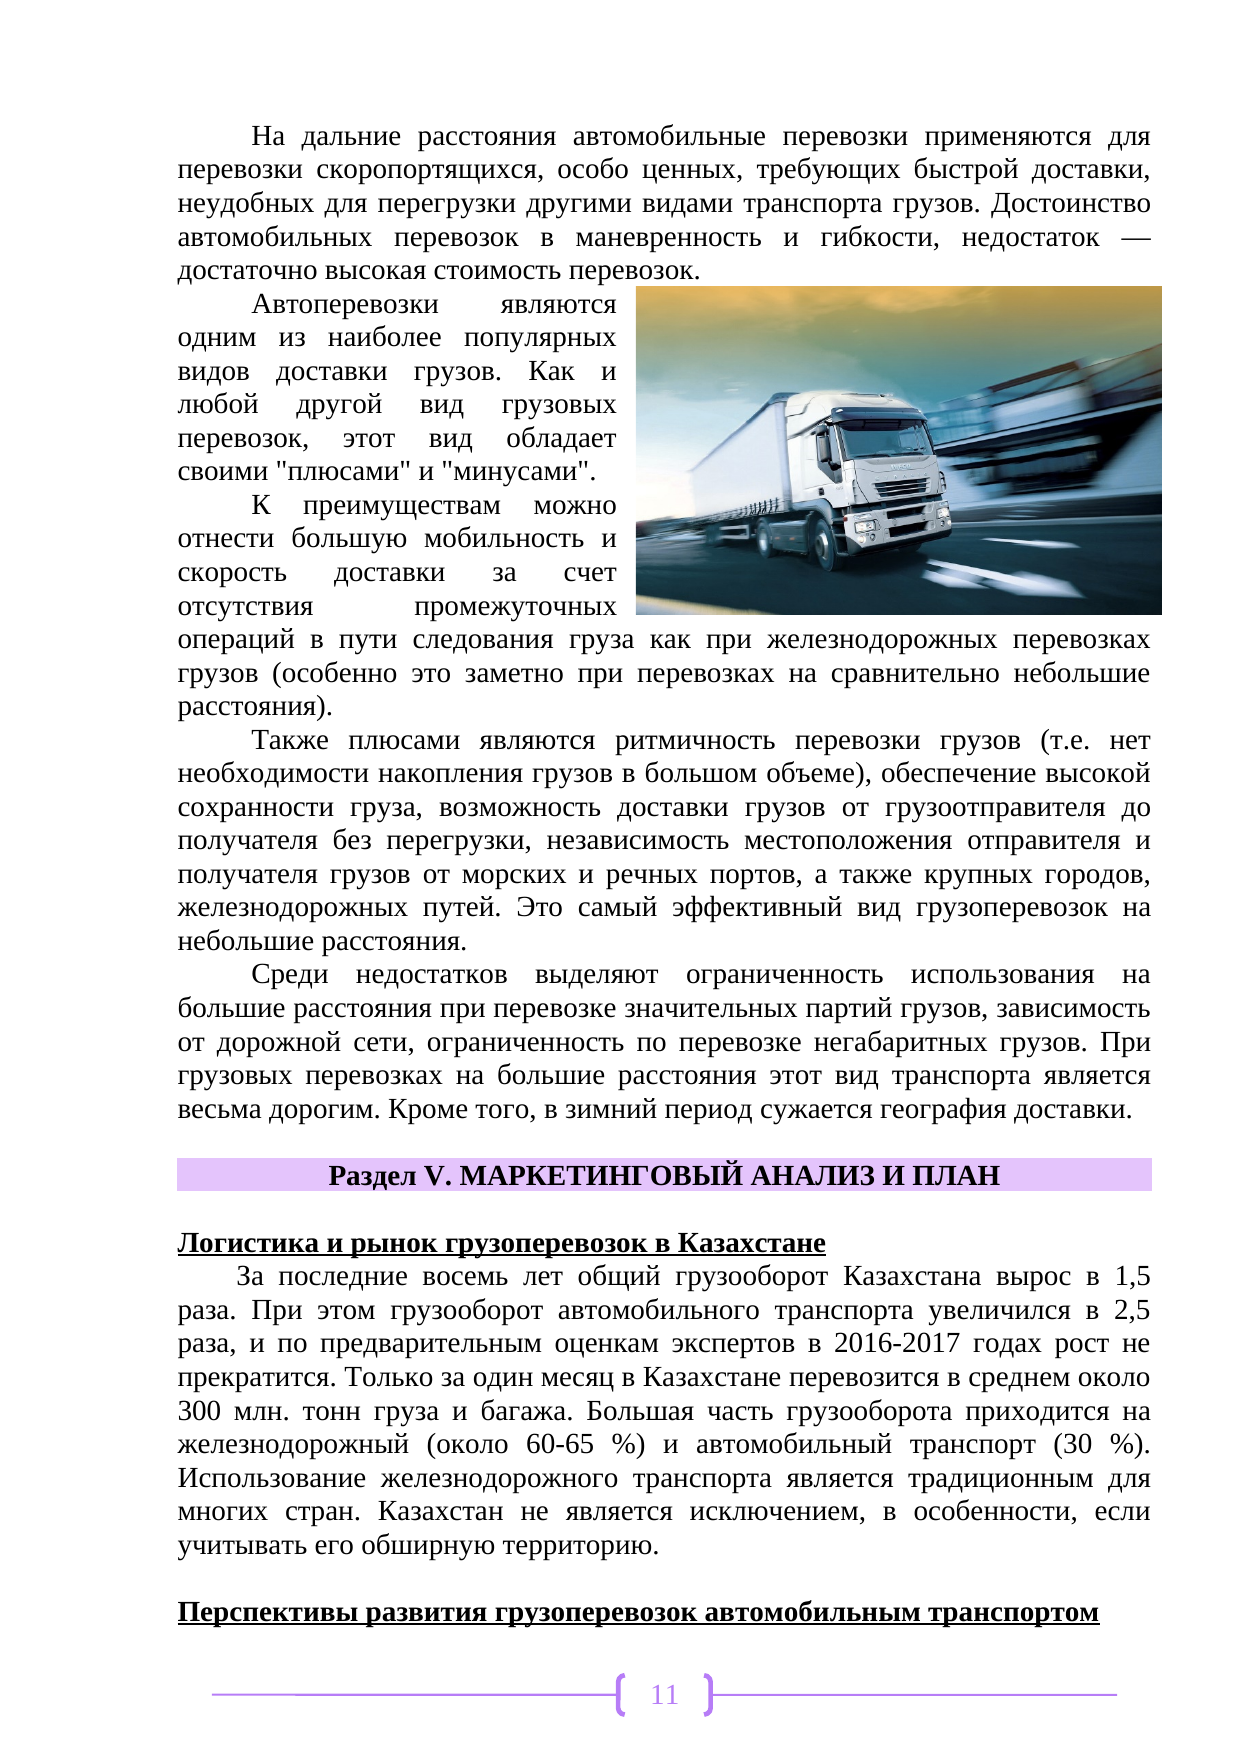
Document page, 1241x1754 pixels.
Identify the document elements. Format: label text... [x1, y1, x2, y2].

text На дальние расстояния автомобильные перевозки применяются для перевозки скоропортящихся, особо ценных, требующих быстрой доставки, неудобных для перегрузки другими видами транспорта грузов. Достоинство автомобильных перевозок в маневренность и гибкости, недостаток — достаточно высокая стоимость перевозок. [177, 118, 1152, 286]
text За последние восемь лет общий грузооборот Казахстана вырос в 1,5 раза. При этом грузооборот автомобильного транспорта увеличился в 2,5 раза, и по предварительным оценкам экспертов в 2016-2017 годах рост не прекратится. Только за один месяц в Казахстане перевозится в среднем около 300 млн. тонн груза и багажа. Большая часть грузооборота приходится на железнодорожный (около 60-65 %) и автомобильный транспорт (30 %). Использование железнодорожного транспорта является традиционным для многих стран. Казахстан не является исключением, в особенности, если учитывать его обширную территорию. [177, 1258, 1152, 1560]
text Автоперевозки являются одним из наиболее популярных видов доставки грузов. Как и любой другой вид грузовых перевозок, этот вид обладает своими "плюсами" и "минусами". [177, 286, 635, 487]
picture [635, 286, 1162, 615]
text К преимуществам можно отнести большую мобильность и скорость доставки за счет отсутствия промежуточных операций в пути следования груза как при железнодорожных перевозках грузов (особенно это заметно при перевозках на сравнительно небольшие расстояния). [177, 487, 1152, 722]
subtitle Раздел V. МАРКЕТИНГОВЫЙ АНАЛИЗ И ПЛАН [177, 1158, 1152, 1191]
text Перспективы развития грузоперевозок автомобильным транспортом [177, 1594, 1152, 1627]
text Логистика и рынок грузоперевозок в Казахстане [177, 1225, 1152, 1258]
text Также плюсами являются ритмичность перевозки грузов (т.е. нет необходимости накопления грузов в большом объеме), обеспечение высокой сохранности груза, возможность доставки грузов от грузоотправителя до получателя без перегрузки, независимость местоположения отправителя и получателя грузов от морских и речных портов, а также крупных городов, железнодорожных путей. Это самый эффективный вид грузоперевозок на небольшие расстояния. [177, 722, 1152, 957]
text Среди недостатков выделяют ограниченность использования на большие расстояния при перевозке значительных партий грузов, зависимость от дорожной сети, ограниченность по перевозке негабаритных грузов. При грузовых перевозках на большие расстояния этот вид транспорта является весьма дорогим. Кроме того, в зимний период сужается география доставки. [177, 957, 1152, 1124]
